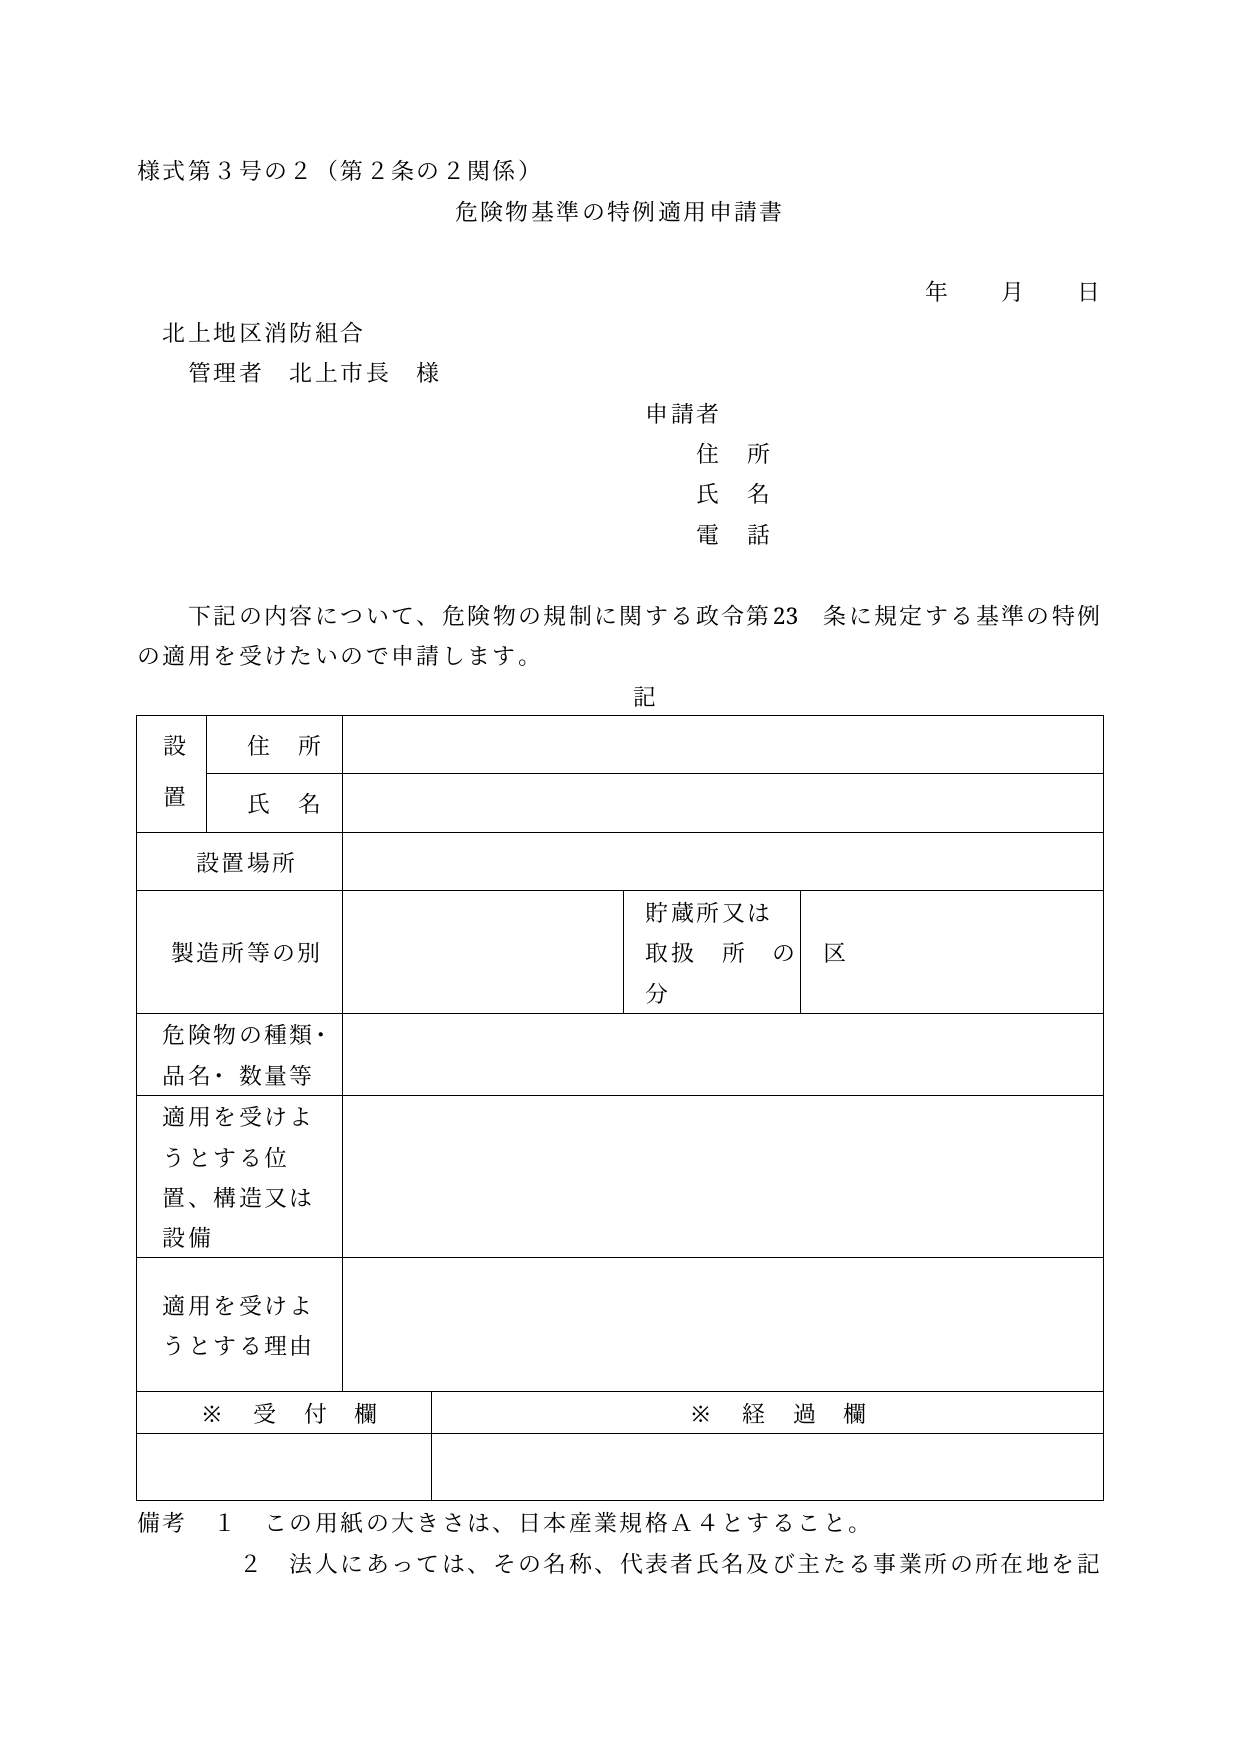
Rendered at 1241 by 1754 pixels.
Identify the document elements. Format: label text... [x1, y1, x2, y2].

table_cell [137, 1434, 431, 1500]
text 危険物基準の特例適用申請書 [137, 190, 1103, 230]
text 氏 名 [137, 473, 1103, 513]
table_cell [343, 1258, 1103, 1391]
table_cell [343, 774, 1103, 832]
table_header 設置者 [137, 716, 206, 832]
table_cell 危険物の種類･品名･数量等 [137, 1014, 342, 1094]
table_header 住 所 [207, 716, 342, 772]
table_cell ※ 受 付 欄 [137, 1392, 431, 1433]
text 電 話 [137, 513, 1103, 554]
text 北上地区消防組合 [137, 311, 1103, 352]
table_cell [801, 891, 1103, 1013]
table_header [343, 716, 1103, 772]
text 下記の内容について、危険物の規制に関する政令第23条に規定する基準の特例の適用を受けたいので申請します。 [137, 594, 1103, 675]
text 申請者 [137, 392, 1103, 432]
table_cell 氏 名 [207, 774, 342, 832]
table_cell [432, 1434, 1103, 1500]
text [188, 1542, 1103, 1582]
table_cell 適用を受けようとする位置、構造又は設備 [137, 1096, 342, 1257]
table_cell [343, 1096, 1103, 1257]
table_cell [343, 891, 623, 1013]
table_cell 設置場所 [137, 833, 342, 890]
text 年 月 日 [137, 271, 1103, 311]
table_cell [343, 1014, 1103, 1094]
table_cell 製造所等の別 [137, 891, 342, 1013]
table_cell [343, 833, 1103, 890]
table_cell ※ 経 過 欄 [432, 1392, 1103, 1433]
text 備考 １ この用紙の大きさは、日本産業規格Ａ４とすること。 [137, 1501, 1077, 1542]
table_cell 貯蔵所又は取扱所の区分 [624, 891, 800, 1013]
text 管理者 北上市長 様 [137, 352, 1103, 392]
text 様式第３号の２（第２条の２関係） [137, 149, 1103, 190]
text 記 [137, 675, 1103, 715]
text 住 所 [137, 432, 1103, 473]
table_cell 適用を受けようとする理由 [137, 1258, 342, 1391]
